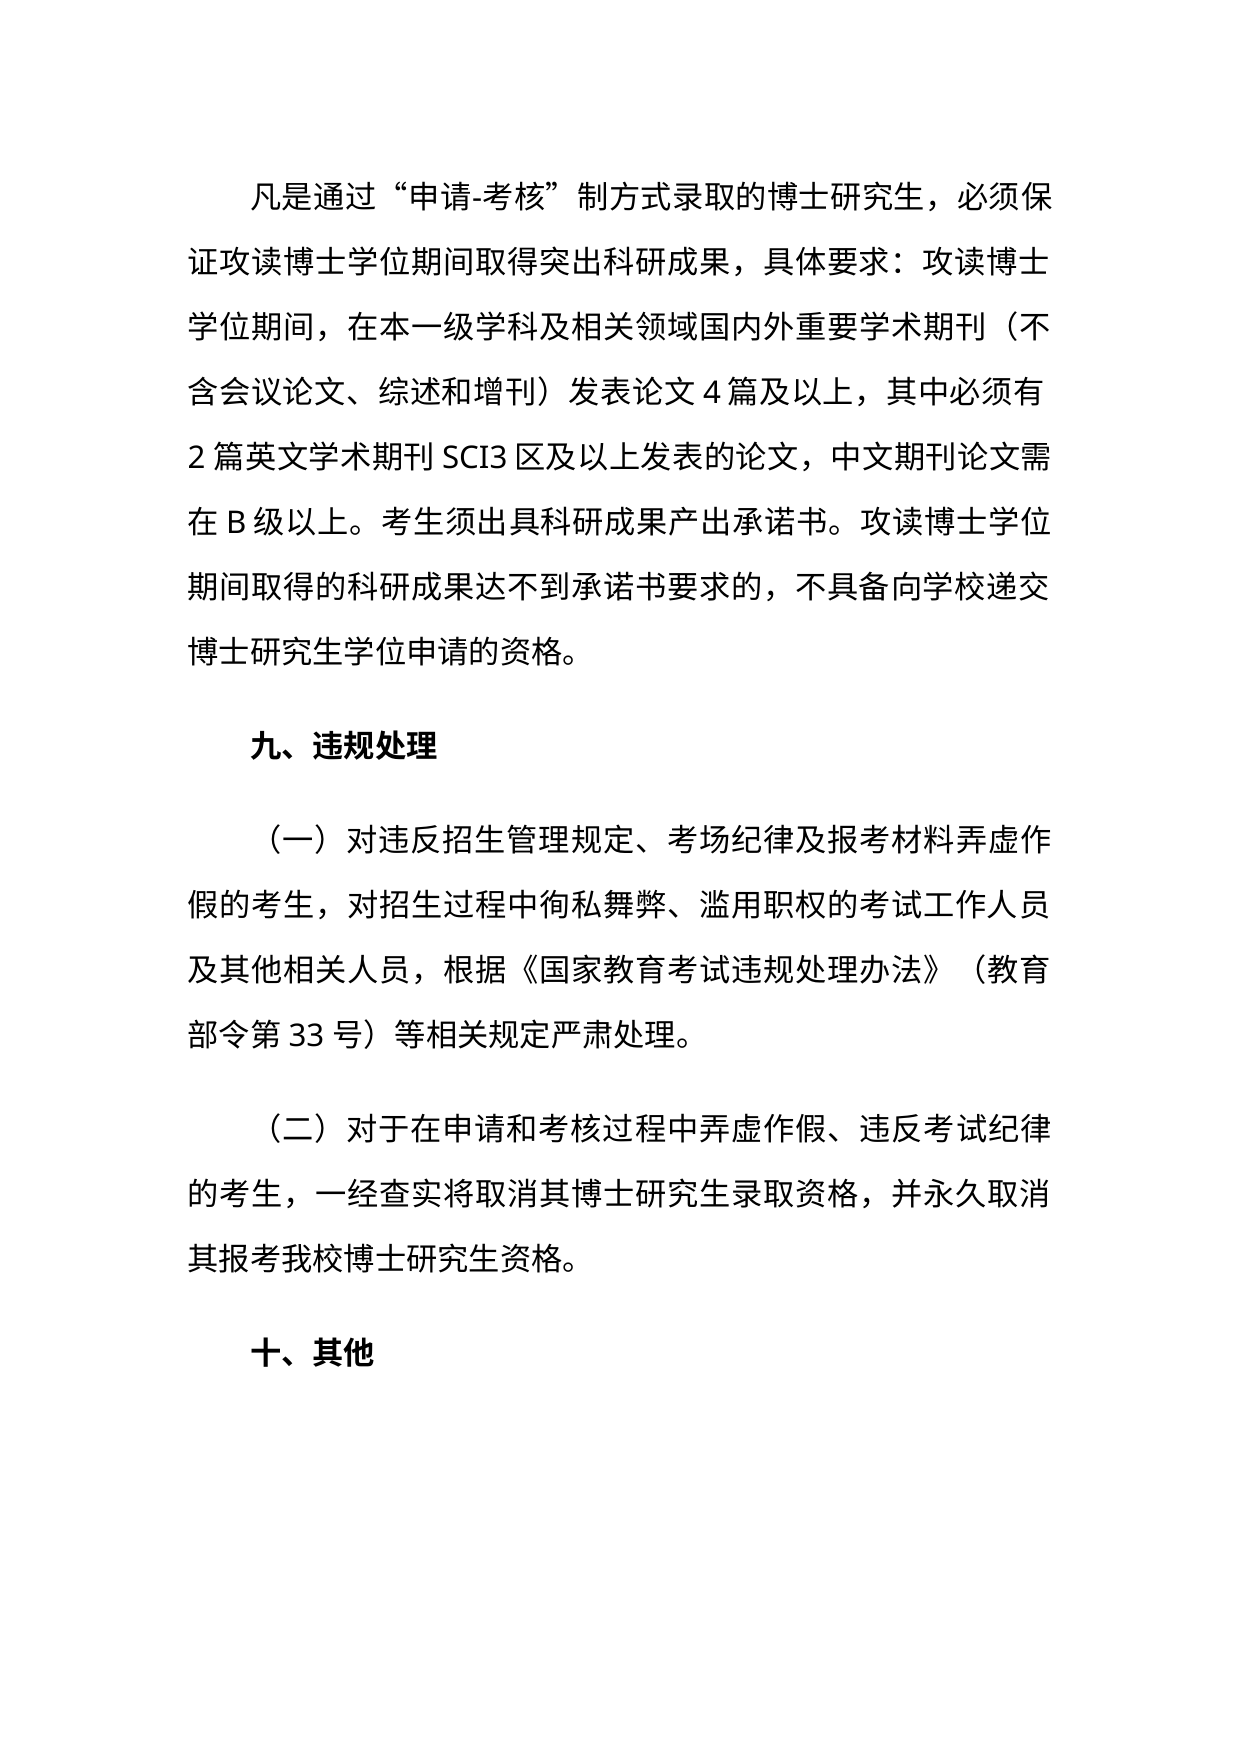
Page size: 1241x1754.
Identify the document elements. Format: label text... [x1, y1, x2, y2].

text 九、违规处理 [187, 711, 1053, 776]
text （一）对违反招生管理规定、考场纪律及报考材料弄虚作假的考生，对招生过程中徇私舞弊、滥用职权的考试工作人员及其他相关人员，根据《国家教育考试违规处理办法》（教育部令第 33 号）等相关规定严肃处理。 [187, 805, 1053, 1065]
text （二）对于在申请和考核过程中弄虚作假、违反考试纪律的考生，一经查实将取消其博士研究生录取资格，并永久取消其报考我校博士研究生资格。 [187, 1094, 1053, 1289]
text 凡是通过“申请-考核”制方式录取的博士研究生，必须保证攻读博士学位期间取得突出科研成果，具体要求：攻读博士学位期间，在本一级学科及相关领域国内外重要学术期刊（不含会议论文、综述和增刊）发表论文4篇及以上，其中必须有 2 篇英文学术期刊SCI3区及以上发表的论文，中文期刊论文需在B级以上。考生须出具科研成果产出承诺书。攻读博士学位期间取得的科研成果达不到承诺书要求的，不具备向学校递交博士研究生学位申请的资格。 [187, 162, 1053, 682]
text 十、其他 [187, 1319, 1053, 1384]
